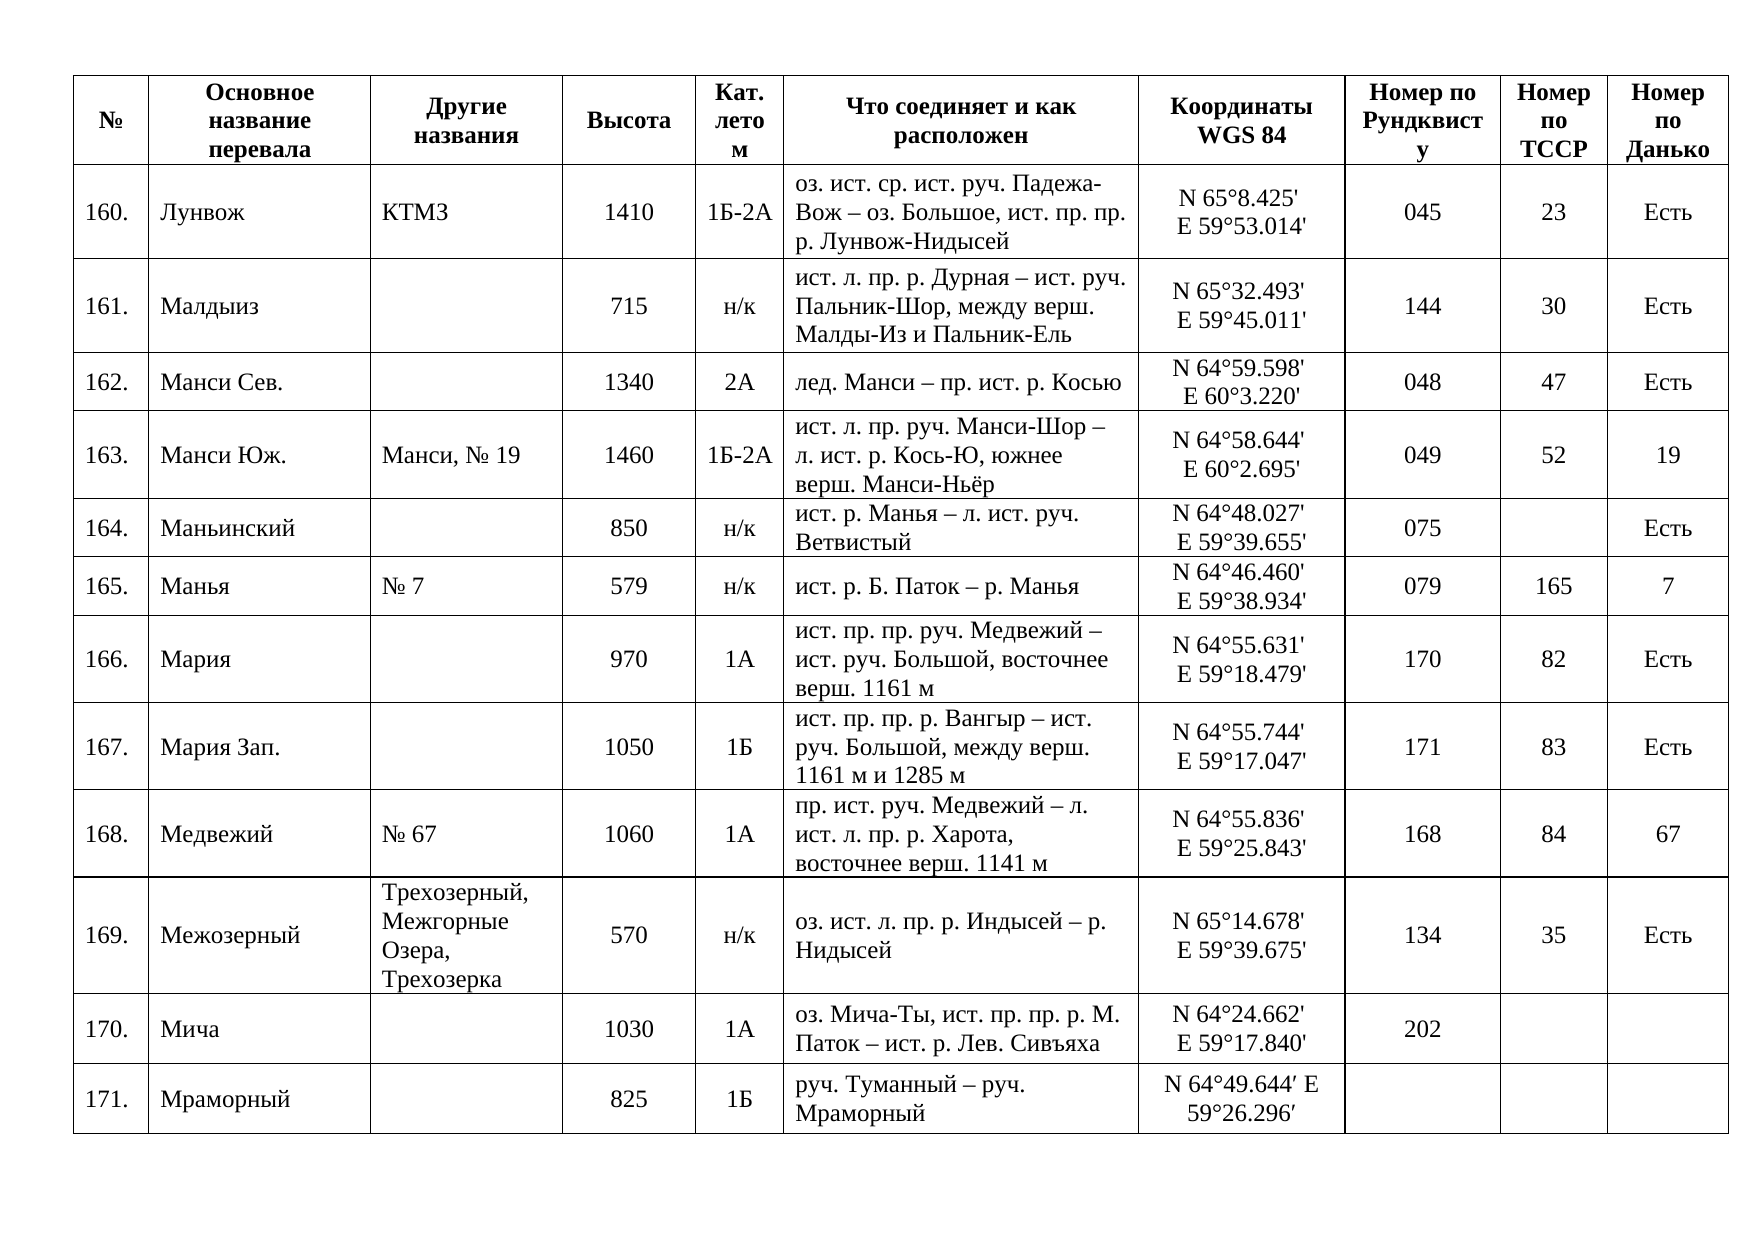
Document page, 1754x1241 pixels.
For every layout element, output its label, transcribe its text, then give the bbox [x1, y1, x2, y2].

table_cell 168 [1346, 790, 1500, 876]
table_cell Лунвож [149, 165, 370, 258]
table_cell [74, 259, 148, 352]
table_cell N 65°32.493' E 59°45.011' [1139, 259, 1344, 352]
table_cell Есть [1608, 616, 1728, 702]
table_cell 1Б-2А [696, 165, 783, 258]
table_cell 19 [1608, 411, 1728, 497]
table_cell N 64°59.598' E 60°3.220' [1139, 353, 1344, 410]
table_cell Манси Юж. [149, 411, 370, 497]
table_cell [74, 499, 148, 556]
table_cell [74, 557, 148, 614]
table_cell 1030 [563, 994, 695, 1063]
table_cell 84 [1501, 790, 1607, 876]
table_cell 165 [1501, 557, 1607, 614]
table_cell 170 [1346, 616, 1500, 702]
table_cell 1340 [563, 353, 695, 410]
table_cell 570 [563, 878, 695, 992]
table_cell [371, 499, 562, 556]
table_cell 075 [1346, 499, 1500, 556]
table_cell 079 [1346, 557, 1500, 614]
table_cell N 64°49.644′ E 59°26.296′ [1139, 1064, 1344, 1133]
table_cell Есть [1608, 499, 1728, 556]
table_cell ист. л. пр. руч. Манси-Шор – л. ист. р. Кось-Ю, южнее верш. Манси-Ньёр [784, 411, 1138, 497]
table_cell Манси, № 19 [371, 411, 562, 497]
table_cell 30 [1501, 259, 1607, 352]
table_cell N 64°24.662' E 59°17.840' [1139, 994, 1344, 1063]
table_cell 23 [1501, 165, 1607, 258]
table_cell [74, 790, 148, 876]
table_cell 970 [563, 616, 695, 702]
table_cell Малдыиз [149, 259, 370, 352]
table_cell КТМЗ [371, 165, 562, 258]
table_cell [74, 616, 148, 702]
table_cell ист. пр. пр. руч. Медвежий – ист. руч. Большой, восточнее верш. 1161 м [784, 616, 1138, 702]
table_cell пр. ист. руч. Медвежий – л. ист. л. пр. р. Харота, восточнее верш. 1141 м [784, 790, 1138, 876]
table_cell [371, 353, 562, 410]
table_cell оз. ист. ср. ист. руч. Падежа-Вож – оз. Большое, ист. пр. пр. р. Лунвож-Нидысей [784, 165, 1138, 258]
table_cell 52 [1501, 411, 1607, 497]
table_cell [74, 878, 148, 992]
table_cell [371, 1064, 562, 1133]
table_cell [1346, 1064, 1500, 1133]
table_cell [371, 994, 562, 1063]
table_cell № 67 [371, 790, 562, 876]
table_cell N 65°8.425' E 59°53.014' [1139, 165, 1344, 258]
table_cell [1608, 1064, 1728, 1133]
table_cell 1060 [563, 790, 695, 876]
table_cell Есть [1608, 878, 1728, 992]
table_cell 1Б [696, 1064, 783, 1133]
table_cell 1410 [563, 165, 695, 258]
table_cell 67 [1608, 790, 1728, 876]
table_cell 1Б-2А [696, 411, 783, 497]
table_cell ист. л. пр. р. Дурная – ист. руч. Пальник-Шор, между верш. Малды-Из и Пальник-Ель [784, 259, 1138, 352]
table_cell 83 [1501, 703, 1607, 789]
table_cell N 64°55.631' E 59°18.479' [1139, 616, 1344, 702]
table_header Что соединяет и как расположен [784, 76, 1138, 164]
table_cell Есть [1608, 165, 1728, 258]
table_cell N 64°46.460' E 59°38.934' [1139, 557, 1344, 614]
table_header Номер по Рундквисту [1346, 76, 1500, 164]
table_header Кат. летом [696, 76, 783, 164]
table_cell 7 [1608, 557, 1728, 614]
table_header Номер по ТССР [1501, 76, 1607, 164]
table_header Другие названия [371, 76, 562, 164]
table_cell Маньинский [149, 499, 370, 556]
table_header Высота [563, 76, 695, 164]
table_cell N 64°55.744' E 59°17.047' [1139, 703, 1344, 789]
table_cell № 7 [371, 557, 562, 614]
table_cell [1501, 499, 1607, 556]
table_cell [1608, 994, 1728, 1063]
table_cell Мича [149, 994, 370, 1063]
table_cell N 64°55.836' E 59°25.843' [1139, 790, 1344, 876]
table_cell 82 [1501, 616, 1607, 702]
table_cell лед. Манси – пр. ист. р. Косью [784, 353, 1138, 410]
table_cell ист. р. Б. Паток – р. Манья [784, 557, 1138, 614]
table_cell [74, 703, 148, 789]
table_cell [1501, 994, 1607, 1063]
table_cell Медвежий [149, 790, 370, 876]
table_cell Межозерный [149, 878, 370, 992]
table_cell [74, 165, 148, 258]
table_cell Манси Сев. [149, 353, 370, 410]
table_cell ист. р. Манья – л. ист. руч. Ветвистый [784, 499, 1138, 556]
table_cell 1А [696, 790, 783, 876]
table_cell 2А [696, 353, 783, 410]
table_cell [74, 353, 148, 410]
table_cell 144 [1346, 259, 1500, 352]
table_cell 579 [563, 557, 695, 614]
table_cell Трехозерный, Межгорные Озера, Трехозерка [371, 878, 562, 992]
table_cell [371, 703, 562, 789]
table_cell Есть [1608, 353, 1728, 410]
table_cell ист. пр. пр. р. Вангыр – ист. руч. Большой, между верш. 1161 м и 1285 м [784, 703, 1138, 789]
table_cell н/к [696, 259, 783, 352]
table_cell н/к [696, 557, 783, 614]
table_cell 045 [1346, 165, 1500, 258]
table_cell оз. Мича-Ты, ист. пр. пр. р. М. Паток – ист. р. Лев. Сивъяха [784, 994, 1138, 1063]
table_header Координаты WGS 84 [1139, 76, 1344, 164]
table_cell Есть [1608, 703, 1728, 789]
table_cell 1050 [563, 703, 695, 789]
table_cell оз. ист. л. пр. р. Индысей – р. Нидысей [784, 878, 1138, 992]
table_cell 715 [563, 259, 695, 352]
table_header Номер по Данько [1608, 76, 1728, 164]
table_cell Мраморный [149, 1064, 370, 1133]
table_cell N 64°48.027' E 59°39.655' [1139, 499, 1344, 556]
table_cell н/к [696, 878, 783, 992]
table_cell 47 [1501, 353, 1607, 410]
table_cell 048 [1346, 353, 1500, 410]
table_header Основное название перевала [149, 76, 370, 164]
table_cell руч. Туманный – руч. Мраморный [784, 1064, 1138, 1133]
table_cell [74, 411, 148, 497]
table_header № [74, 76, 148, 164]
table_cell N 65°14.678' E 59°39.675' [1139, 878, 1344, 992]
table_cell 1Б [696, 703, 783, 789]
table_cell 1А [696, 616, 783, 702]
table_cell 850 [563, 499, 695, 556]
table_cell 171 [1346, 703, 1500, 789]
table_cell Есть [1608, 259, 1728, 352]
table_cell Манья [149, 557, 370, 614]
table_cell [1501, 1064, 1607, 1133]
table_cell н/к [696, 499, 783, 556]
table_cell 825 [563, 1064, 695, 1133]
table_cell Мария [149, 616, 370, 702]
table_cell 202 [1346, 994, 1500, 1063]
table_cell 1А [696, 994, 783, 1063]
table_cell [74, 1064, 148, 1133]
table_cell 049 [1346, 411, 1500, 497]
table_cell 134 [1346, 878, 1500, 992]
table_cell 35 [1501, 878, 1607, 992]
table_cell N 64°58.644' E 60°2.695' [1139, 411, 1344, 497]
table_cell [371, 616, 562, 702]
table_cell [371, 259, 562, 352]
table_cell [74, 994, 148, 1063]
table_cell Мария Зап. [149, 703, 370, 789]
table_cell 1460 [563, 411, 695, 497]
